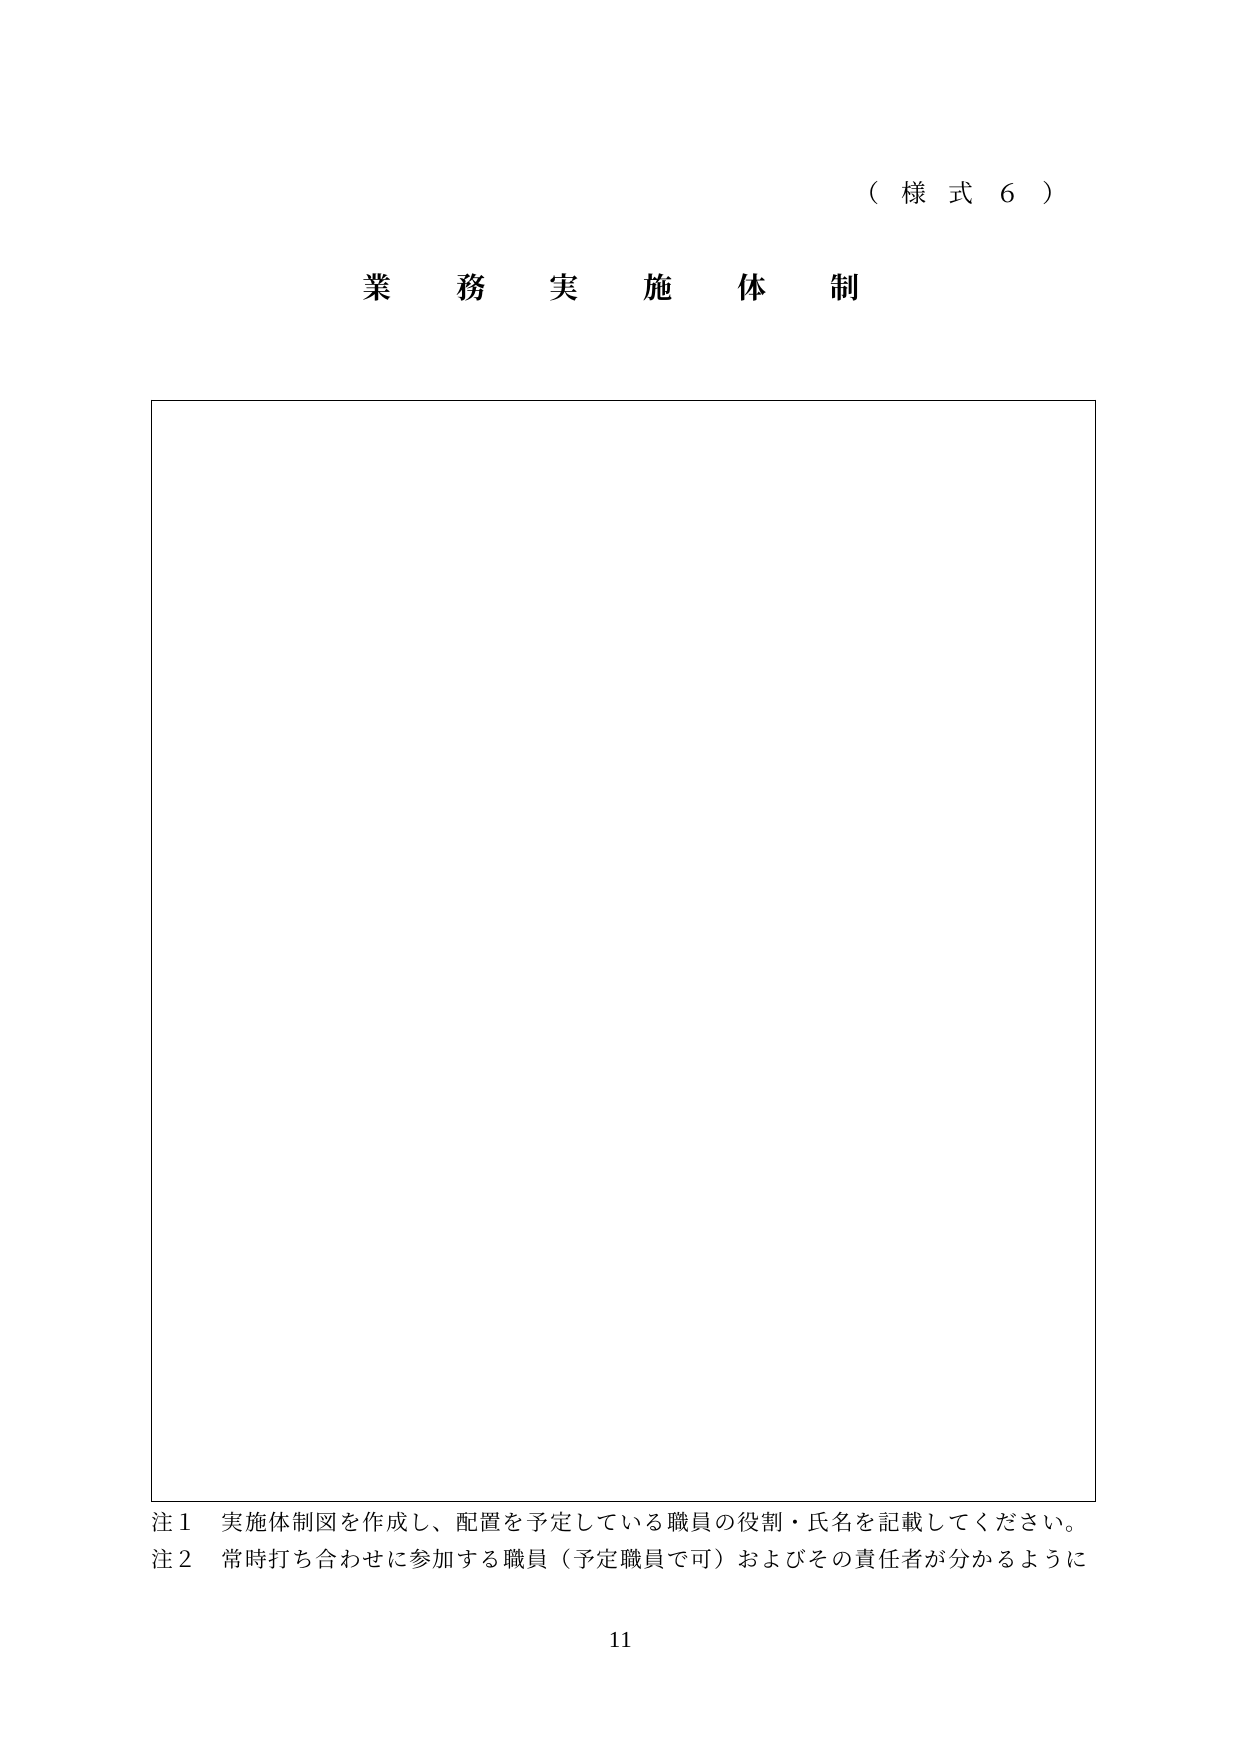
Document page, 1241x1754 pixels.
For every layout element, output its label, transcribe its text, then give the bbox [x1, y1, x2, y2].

text （様式６） [151, 173, 1089, 210]
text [151, 1539, 1089, 1577]
text 注１ 実施体制図を作成し、配置を予定している職員の役割・氏名を記載してください。 [151, 1502, 1089, 1539]
text 業 務 実 施 体 制 [151, 248, 1089, 324]
table_header [152, 401, 1095, 1501]
